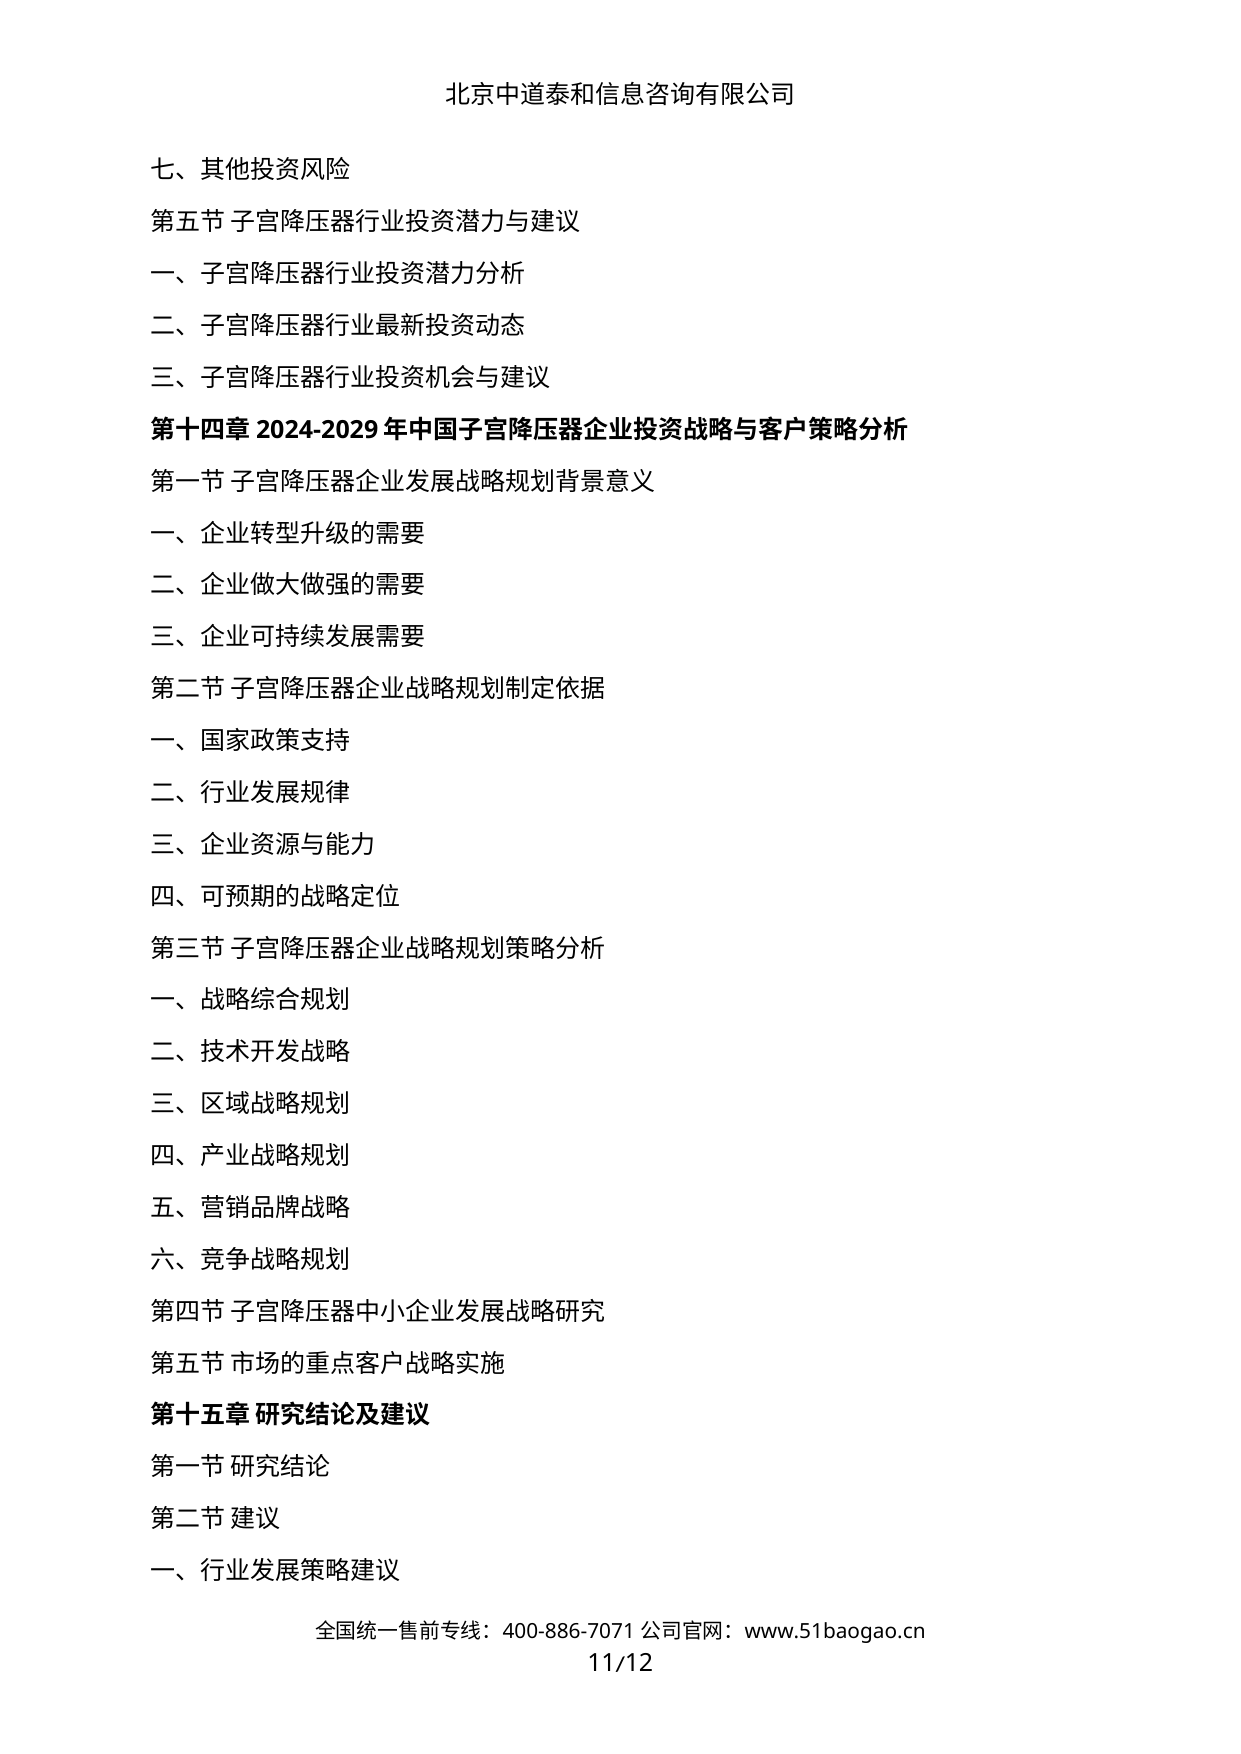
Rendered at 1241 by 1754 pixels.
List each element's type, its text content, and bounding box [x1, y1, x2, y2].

text 一、战略综合规划 [150, 980, 1090, 1016]
text 第五节 市场的重点客户战略实施 [150, 1343, 1090, 1379]
text 四、可预期的战略定位 [150, 876, 1090, 912]
text 第五节 子宫降压器行业投资潜力与建议 [150, 202, 1090, 238]
text 第二节 建议 [150, 1499, 1090, 1535]
text 七、其他投资风险 [150, 150, 1090, 186]
text 二、企业做大做强的需要 [150, 565, 1090, 601]
text 一、国家政策支持 [150, 721, 1090, 757]
text 四、产业战略规划 [150, 1136, 1090, 1172]
text 第三节 子宫降压器企业战略规划策略分析 [150, 928, 1090, 964]
text 第十五章 研究结论及建议 [150, 1395, 1090, 1431]
text 六、竞争战略规划 [150, 1239, 1090, 1276]
text 二、技术开发战略 [150, 1032, 1090, 1068]
text 第一节 子宫降压器企业发展战略规划背景意义 [150, 461, 1090, 497]
text 一、企业转型升级的需要 [150, 513, 1090, 549]
text 二、行业发展规律 [150, 772, 1090, 809]
text 三、企业资源与能力 [150, 824, 1090, 861]
text 三、子宫降压器行业投资机会与建议 [150, 357, 1090, 394]
text 二、子宫降压器行业最新投资动态 [150, 306, 1090, 342]
text 第一节 研究结论 [150, 1447, 1090, 1483]
text 一、子宫降压器行业投资潜力分析 [150, 254, 1090, 290]
text 第四节 子宫降压器中小企业发展战略研究 [150, 1291, 1090, 1327]
text 一、行业发展策略建议 [150, 1551, 1090, 1587]
text 三、企业可持续发展需要 [150, 617, 1090, 653]
text 五、营销品牌战略 [150, 1187, 1090, 1224]
text 三、区域战略规划 [150, 1084, 1090, 1120]
text 第二节 子宫降压器企业战略规划制定依据 [150, 669, 1090, 705]
text 第十四章 2024-2029年中国子宫降压器企业投资战略与客户策略分析 [150, 409, 1090, 446]
